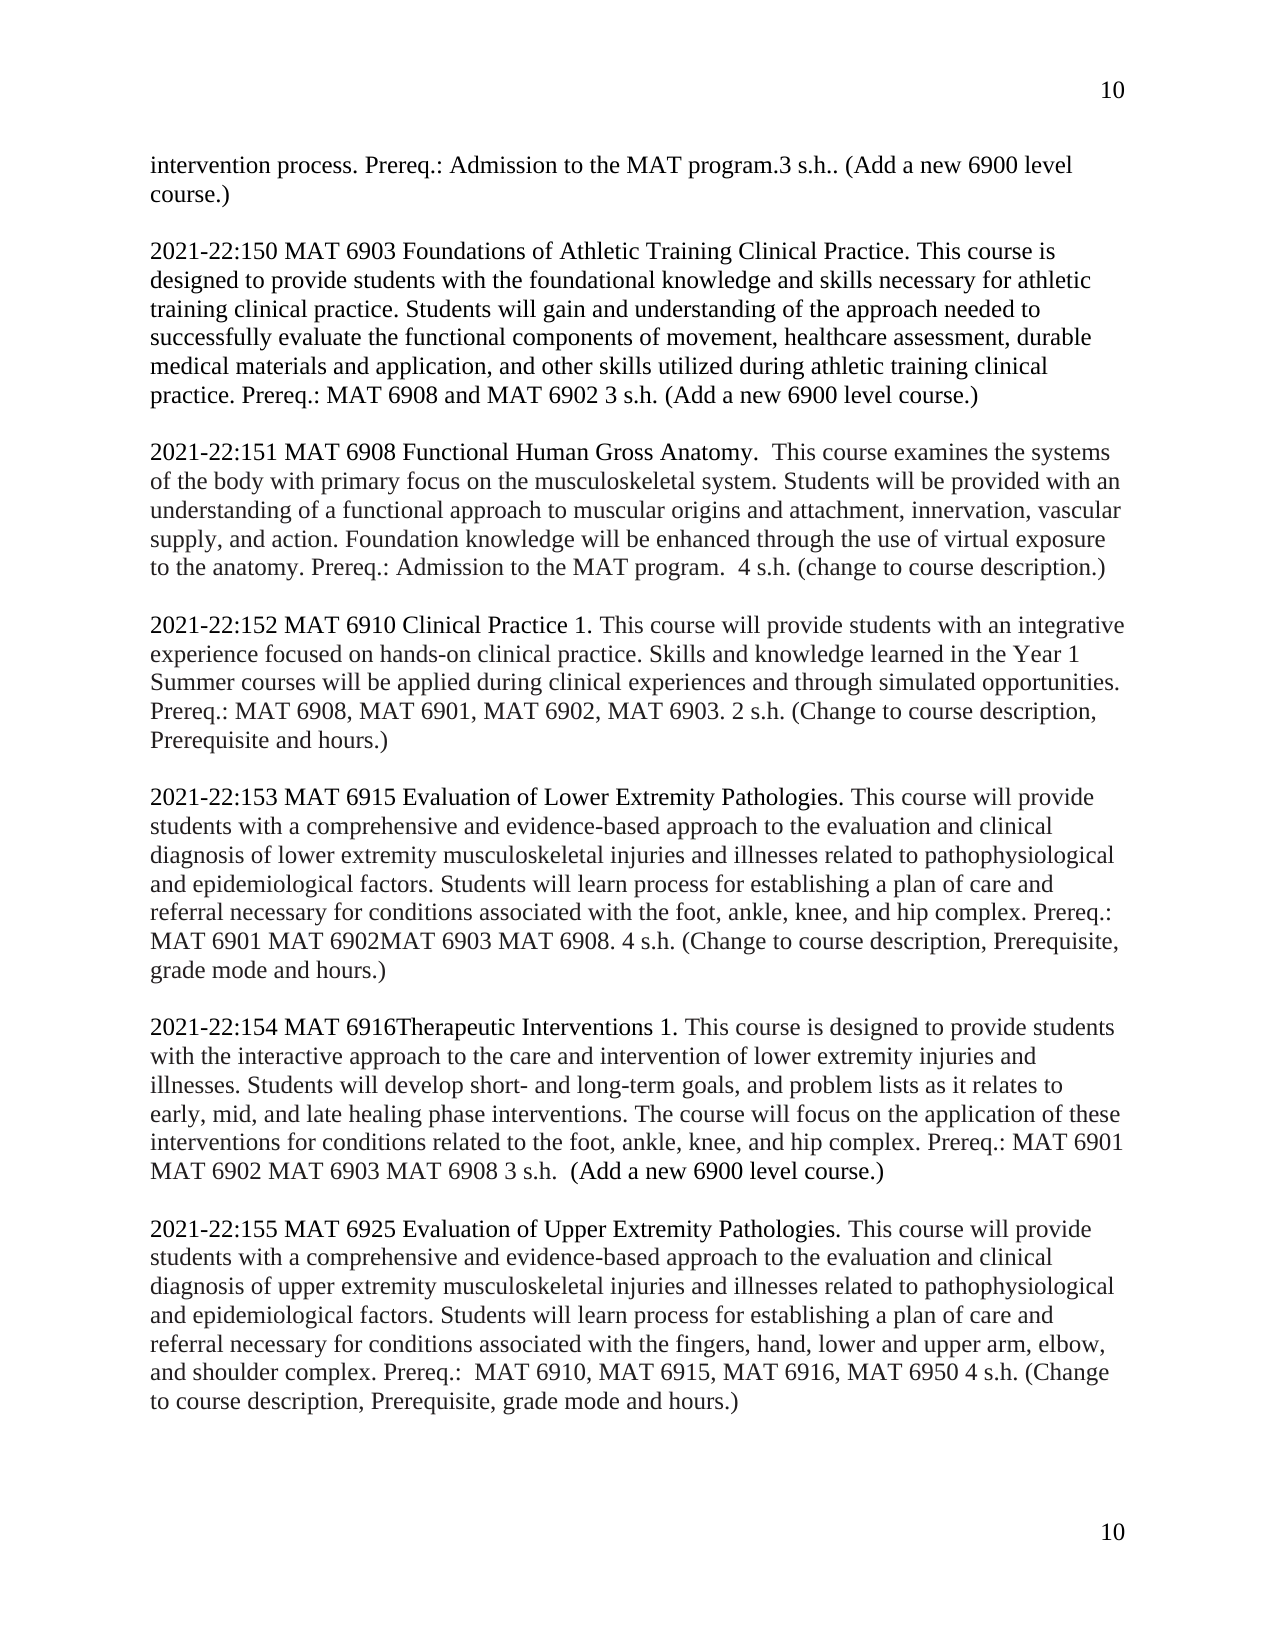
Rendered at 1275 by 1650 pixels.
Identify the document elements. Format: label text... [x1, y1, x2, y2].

text 2021-22:154 MAT 6916Therapeutic Interventions 1. This course is designed to provide students with the interactive approach to the care and intervention of lower extremity injuries and illnesses. Students will develop short- and long-term goals, and problem lists as it relates to early, mid, and late healing phase interventions. The course will focus on the application of these interventions for conditions related to the foot, ankle, knee, and hip complex. Prereq.: MAT 6901 MAT 6902 MAT 6903 MAT 6908 3 s.h. (Add a new 6900 level course.) [150, 1012, 1125, 1185]
text 2021-22:155 MAT 6925 Evaluation of Upper Extremity Pathologies. This course will provide students with a comprehensive and evidence-based approach to the evaluation and clinical diagnosis of upper extremity musculoskeletal injuries and illnesses related to pathophysiological and epidemiological factors. Students will learn process for establishing a plan of care and referral necessary for conditions associated with the fingers, hand, lower and upper arm, elbow, and shoulder complex. Prereq.: MAT 6910, MAT 6915, MAT 6916, MAT 6950 4 s.h. (Change to course description, Prerequisite, grade mode and hours.) [150, 1214, 1125, 1415]
text 2021-22:152 MAT 6910 Clinical Practice 1. This course will provide students with an integrative experience focused on hands-on clinical practice. Skills and knowledge learned in the Year 1 Summer courses will be applied during clinical experiences and through simulated opportunities. Prereq.: MAT 6908, MAT 6901, MAT 6902, MAT 6903. 2 s.h. (Change to course description, Prerequisite and hours.) [150, 610, 1125, 754]
text 2021-22:151 MAT 6908 Functional Human Gross Anatomy. This course examines the systems of the body with primary focus on the musculoskeletal system. Students will be provided with an understanding of a functional approach to muscular origins and attachment, innervation, vascular supply, and action. Foundation knowledge will be enhanced through the use of virtual exposure to the anatomy. Prereq.: Admission to the MAT program. 4 s.h. (change to course description.) [150, 437, 1125, 581]
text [150, 150, 1125, 207]
text 2021-22:153 MAT 6915 Evaluation of Lower Extremity Pathologies. This course will provide students with a comprehensive and evidence-based approach to the evaluation and clinical diagnosis of lower extremity musculoskeletal injuries and illnesses related to pathophysiological and epidemiological factors. Students will learn process for establishing a plan of care and referral necessary for conditions associated with the foot, ankle, knee, and hip complex. Prereq.: MAT 6901 MAT 6902MAT 6903 MAT 6908. 4 s.h. (Change to course description, Prerequisite, grade mode and hours.) [150, 782, 1125, 984]
text 2021-22:150 MAT 6903 Foundations of Athletic Training Clinical Practice. This course is designed to provide students with the foundational knowledge and skills necessary for athletic training clinical practice. Students will gain and understanding of the approach needed to successfully evaluate the functional components of movement, healthcare assessment, durable medical materials and application, and other skills utilized during athletic training clinical practice. Prereq.: MAT 6908 and MAT 6902 3 s.h. (Add a new 6900 level course.) [150, 236, 1125, 409]
